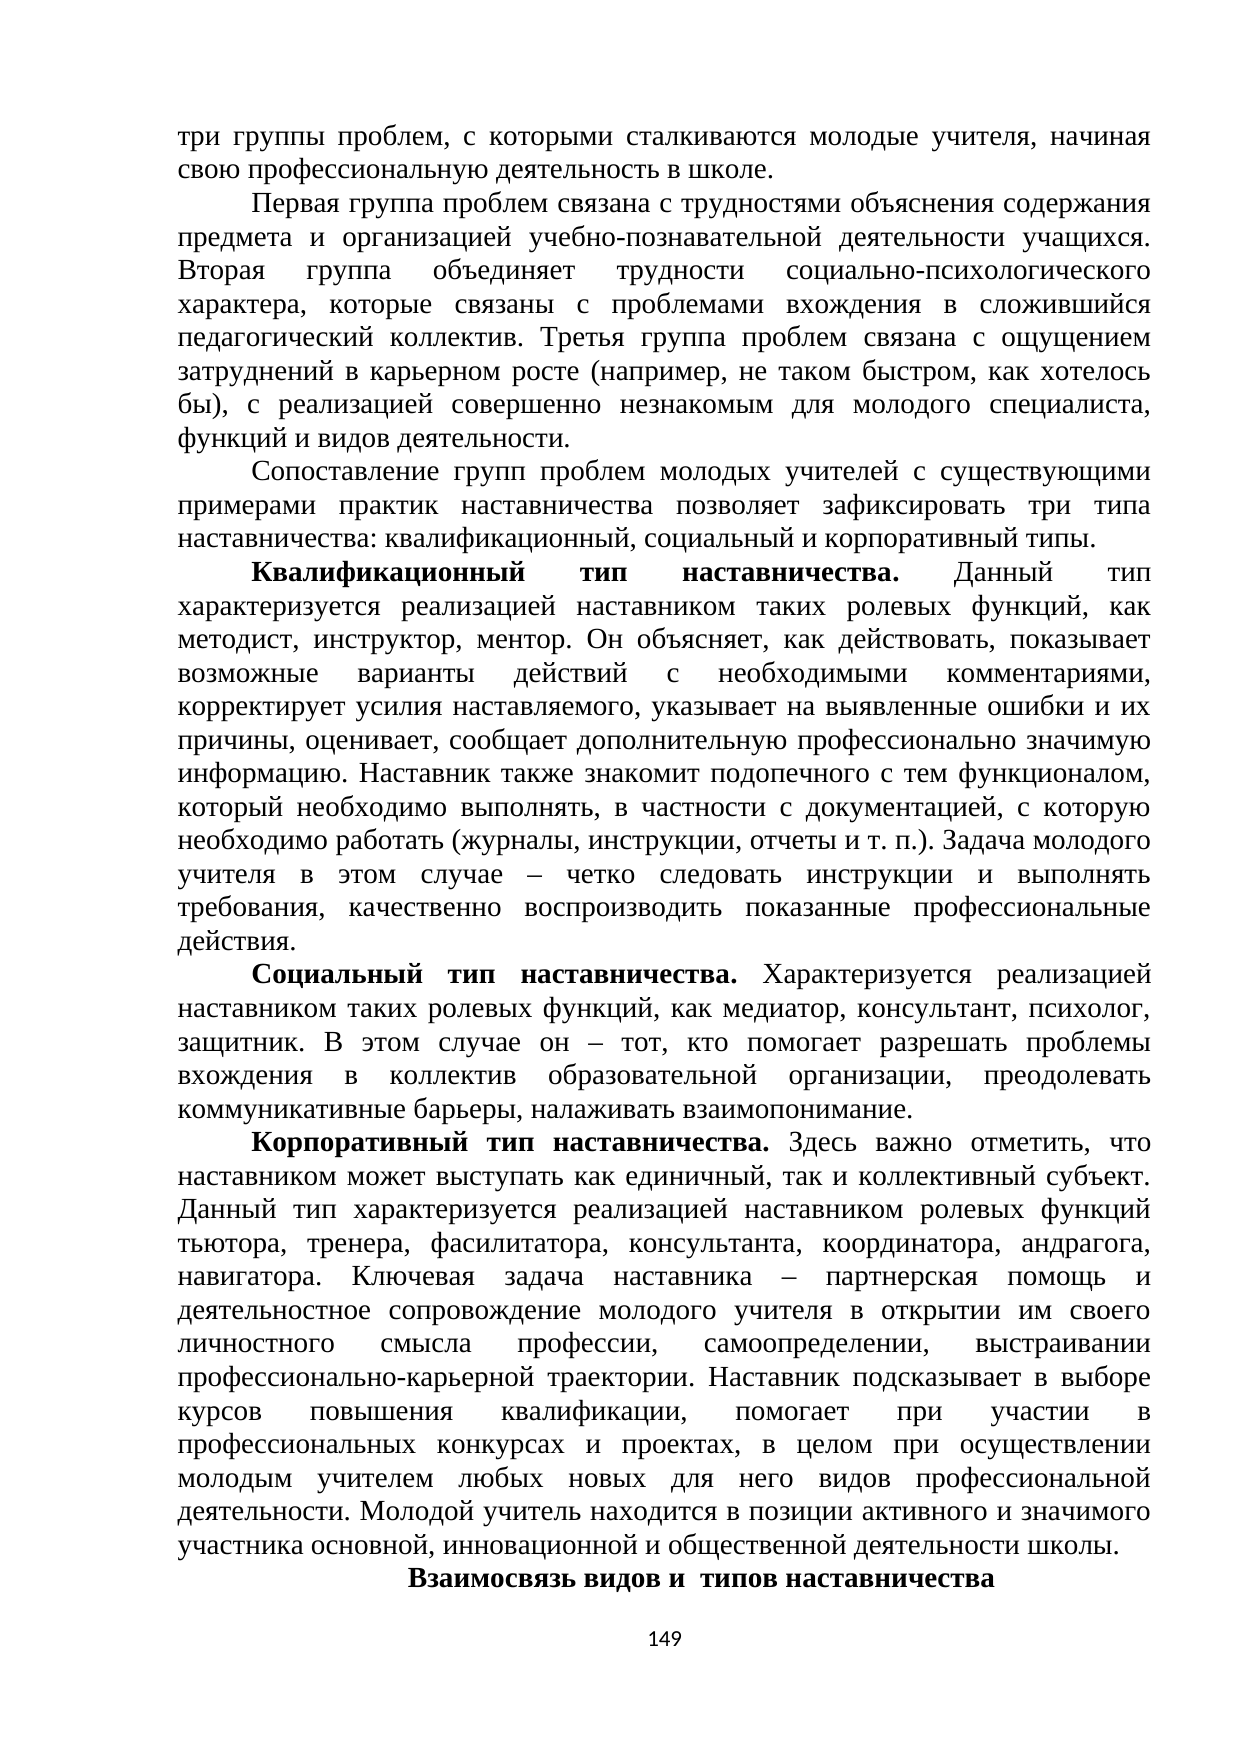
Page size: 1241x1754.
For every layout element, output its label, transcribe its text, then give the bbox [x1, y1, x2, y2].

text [177, 118, 1152, 185]
text Корпоративный тип наставничества. Здесь важно отметить, что наставником может выступать как единичный, так и коллективный субъект. Данный тип характеризуется реализацией наставником ролевых функций тьютора, тренера, фасилитатора, консультанта, координатора, андрагога, навигатора. Ключевая задача наставника – партнерская помощь и деятельностное сопровождение молодого учителя в открытии им своего личностного смысла профессии, самоопределении, выстраивании профессионально-карьерной траектории. Наставник подсказывает в выборе курсов повышения квалификации, помогает при участии в профессиональных конкурсах и проектах, в целом при осуществлении молодым учителем любых новых для него видов профессиональной деятельности. Молодой учитель находится в позиции активного и значимого участника основной, инновационной и общественной деятельности школы. [177, 1124, 1152, 1560]
text Квалификационный тип наставничества. Данный тип характеризуется реализацией наставником таких ролевых функций, как методист, инструктор, ментор. Он объясняет, как действовать, показывает возможные варианты действий с необходимыми комментариями, корректирует усилия наставляемого, указывает на выявленные ошибки и их причины, оценивает, сообщает дополнительную профессионально значимую информацию. Наставник также знакомит подопечного с тем функционалом, который необходимо выполнять, в частности с документацией, с которую необходимо работать (журналы, инструкции, отчеты и т. п.). Задача молодого учителя в этом случае – четко следовать инструкции и выполнять требования, качественно воспроизводить показанные профессиональные действия. [177, 554, 1152, 957]
text Сопоставление групп проблем молодых учителей с существующими примерами практик наставничества позволяет зафиксировать три типа наставничества: квалификационный, социальный и корпоративный типы. [177, 453, 1152, 554]
text Социальный тип наставничества. Характеризуется реализацией наставником таких ролевых функций, как медиатор, консультант, психолог, защитник. В этом случае он – тот, кто помогает разрешать проблемы вхождения в коллектив образовательной организации, преодолевать коммуникативные барьеры, налаживать взаимопонимание. [177, 957, 1152, 1124]
text Взаимосвязь видов и типов наставничества [177, 1560, 1152, 1594]
text Первая группа проблем связана с трудностями объяснения содержания предмета и организацией учебно-познавательной деятельности учащихся. Вторая группа объединяет трудности социально-психологического характера, которые связаны с проблемами вхождения в сложившийся педагогический коллектив. Третья группа проблем связана с ощущением затруднений в карьерном росте (например, не таком быстром, как хотелось бы), с реализацией совершенно незнакомым для молодого специалиста, функций и видов деятельности. [177, 185, 1152, 453]
